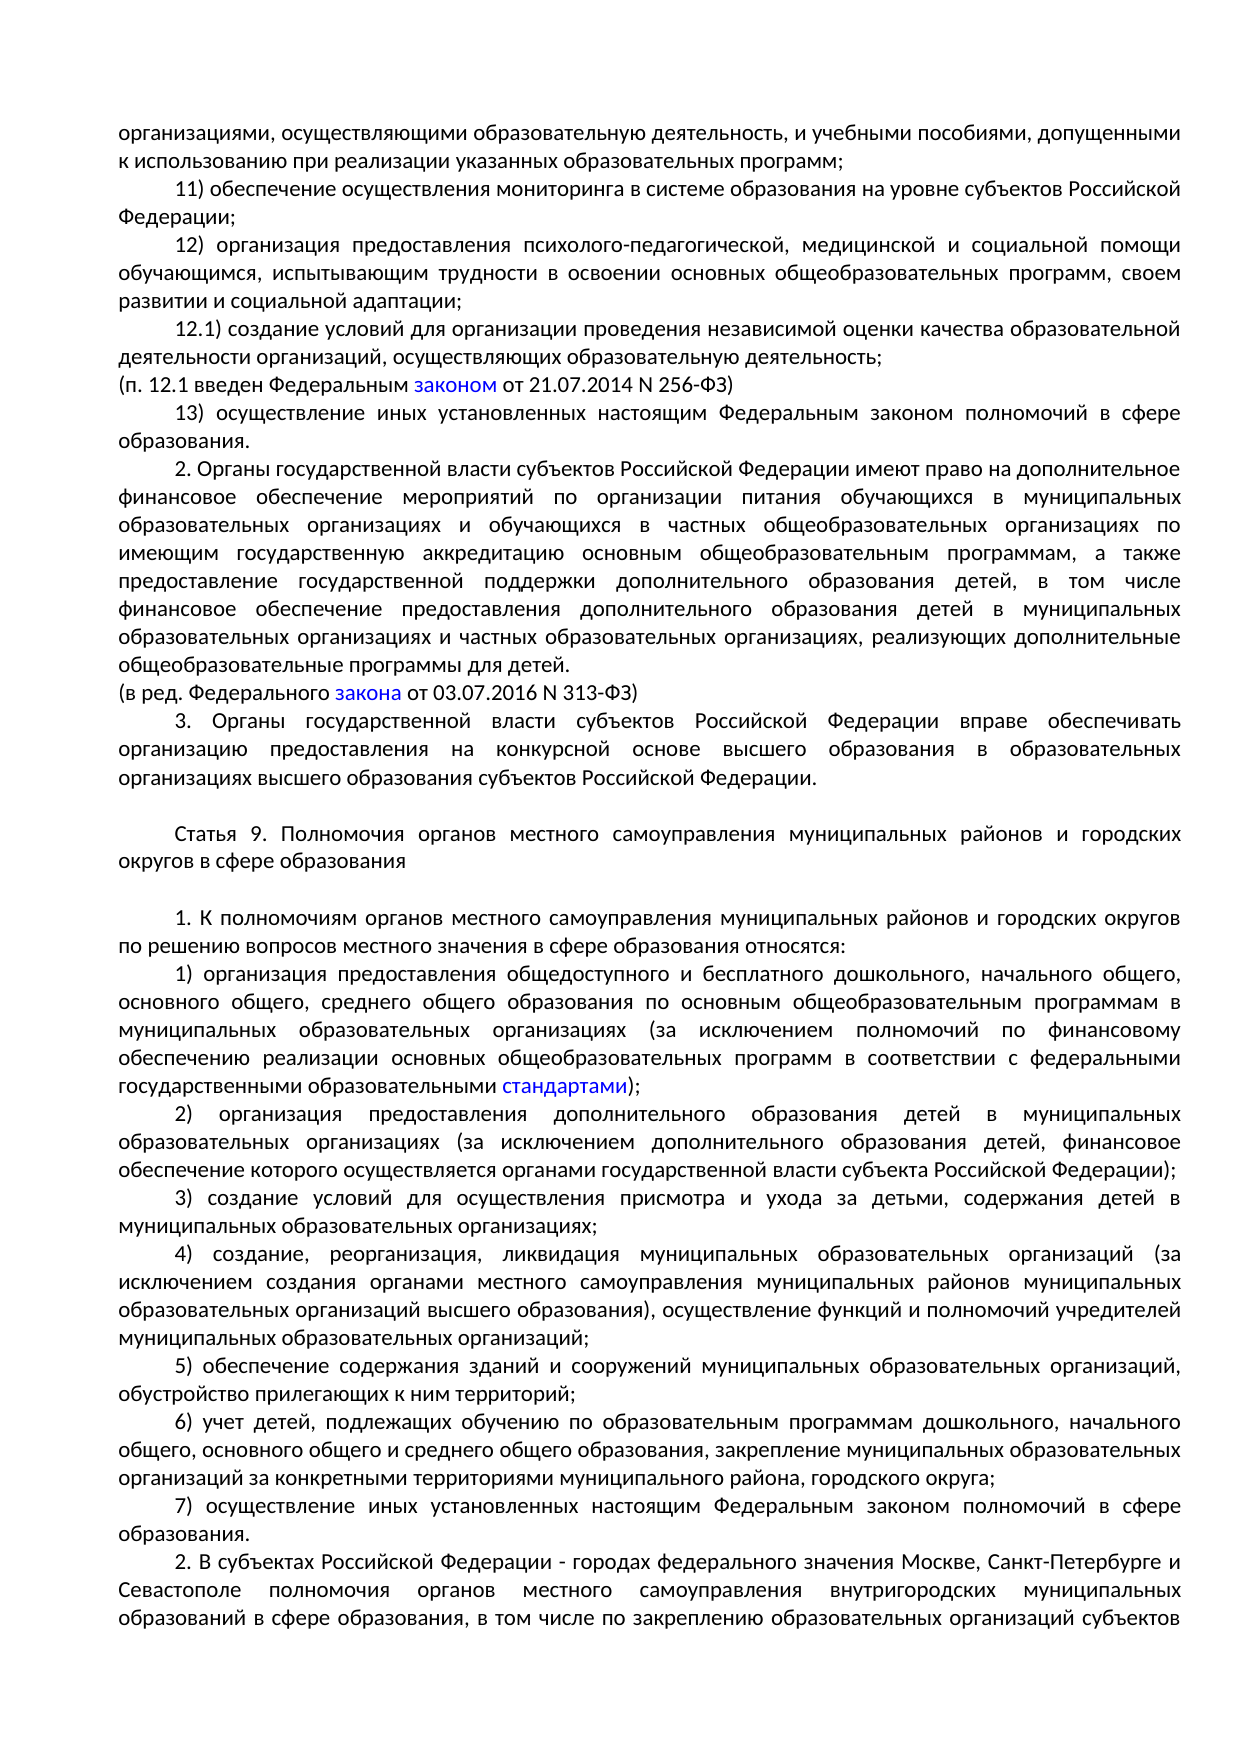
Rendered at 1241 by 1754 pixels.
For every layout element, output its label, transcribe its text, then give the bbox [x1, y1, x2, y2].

text 2) организация предоставления дополнительного образования детей в муниципальных образовательных организациях (за исключением дополнительного образования детей, финансовое обеспечение которого осуществляется органами государственной власти субъекта Российской Федерации); [118, 1099, 1181, 1183]
text 7) осуществление иных установленных настоящим Федеральным законом полномочий в сфере образования. [118, 1491, 1181, 1547]
text 12.1) создание условий для организации проведения независимой оценки качества образовательной деятельности организаций, осуществляющих образовательную деятельность; [118, 314, 1181, 370]
text 3. Органы государственной власти субъектов Российской Федерации вправе обеспечивать организацию предоставления на конкурсной основе высшего образования в образовательных организациях высшего образования субъектов Российской Федерации. [118, 707, 1181, 791]
text (в ред. Федерального закона от 03.07.2016 N 313-ФЗ) [118, 678, 1181, 707]
text 12) организация предоставления психолого-педагогической, медицинской и социальной помощи обучающимся, испытывающим трудности в освоении основных общеобразовательных программ, своем развитии и социальной адаптации; [118, 230, 1181, 314]
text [118, 118, 1181, 174]
text 3) создание условий для осуществления присмотра и ухода за детьми, содержания детей в муниципальных образовательных организациях; [118, 1183, 1181, 1239]
text 4) создание, реорганизация, ликвидация муниципальных образовательных организаций (за исключением создания органами местного самоуправления муниципальных районов муниципальных образовательных организаций высшего образования), осуществление функций и полномочий учредителей муниципальных образовательных организаций; [118, 1239, 1181, 1351]
text Статья 9. Полномочия органов местного самоуправления муниципальных районов и городских округов в сфере образования [118, 819, 1181, 875]
text 11) обеспечение осуществления мониторинга в системе образования на уровне субъектов Российской Федерации; [118, 174, 1181, 230]
text 13) осуществление иных установленных настоящим Федеральным законом полномочий в сфере образования. [118, 398, 1181, 454]
text 2. Органы государственной власти субъектов Российской Федерации имеют право на дополнительное финансовое обеспечение мероприятий по организации питания обучающихся в муниципальных образовательных организациях и обучающихся в частных общеобразовательных организациях по имеющим государственную аккредитацию основным общеобразовательным программам, а также предоставление государственной поддержки дополнительного образования детей, в том числе финансовое обеспечение предоставления дополнительного образования детей в муниципальных образовательных организациях и частных образовательных организациях, реализующих дополнительные общеобразовательные программы для детей. [118, 454, 1181, 678]
text 1. К полномочиям органов местного самоуправления муниципальных районов и городских округов по решению вопросов местного значения в сфере образования относятся: [118, 903, 1181, 959]
text 6) учет детей, подлежащих обучению по образовательным программам дошкольного, начального общего, основного общего и среднего общего образования, закрепление муниципальных образовательных организаций за конкретными территориями муниципального района, городского округа; [118, 1407, 1181, 1491]
text 5) обеспечение содержания зданий и сооружений муниципальных образовательных организаций, обустройство прилегающих к ним территорий; [118, 1351, 1181, 1407]
text 1) организация предоставления общедоступного и бесплатного дошкольного, начального общего, основного общего, среднего общего образования по основным общеобразовательным программам в муниципальных образовательных организациях (за исключением полномочий по финансовому обеспечению реализации основных общеобразовательных программ в соответствии с федеральными государственными образовательными стандартами); [118, 959, 1181, 1099]
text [118, 1547, 1181, 1631]
text (п. 12.1 введен Федеральным законом от 21.07.2014 N 256-ФЗ) [118, 370, 1181, 398]
